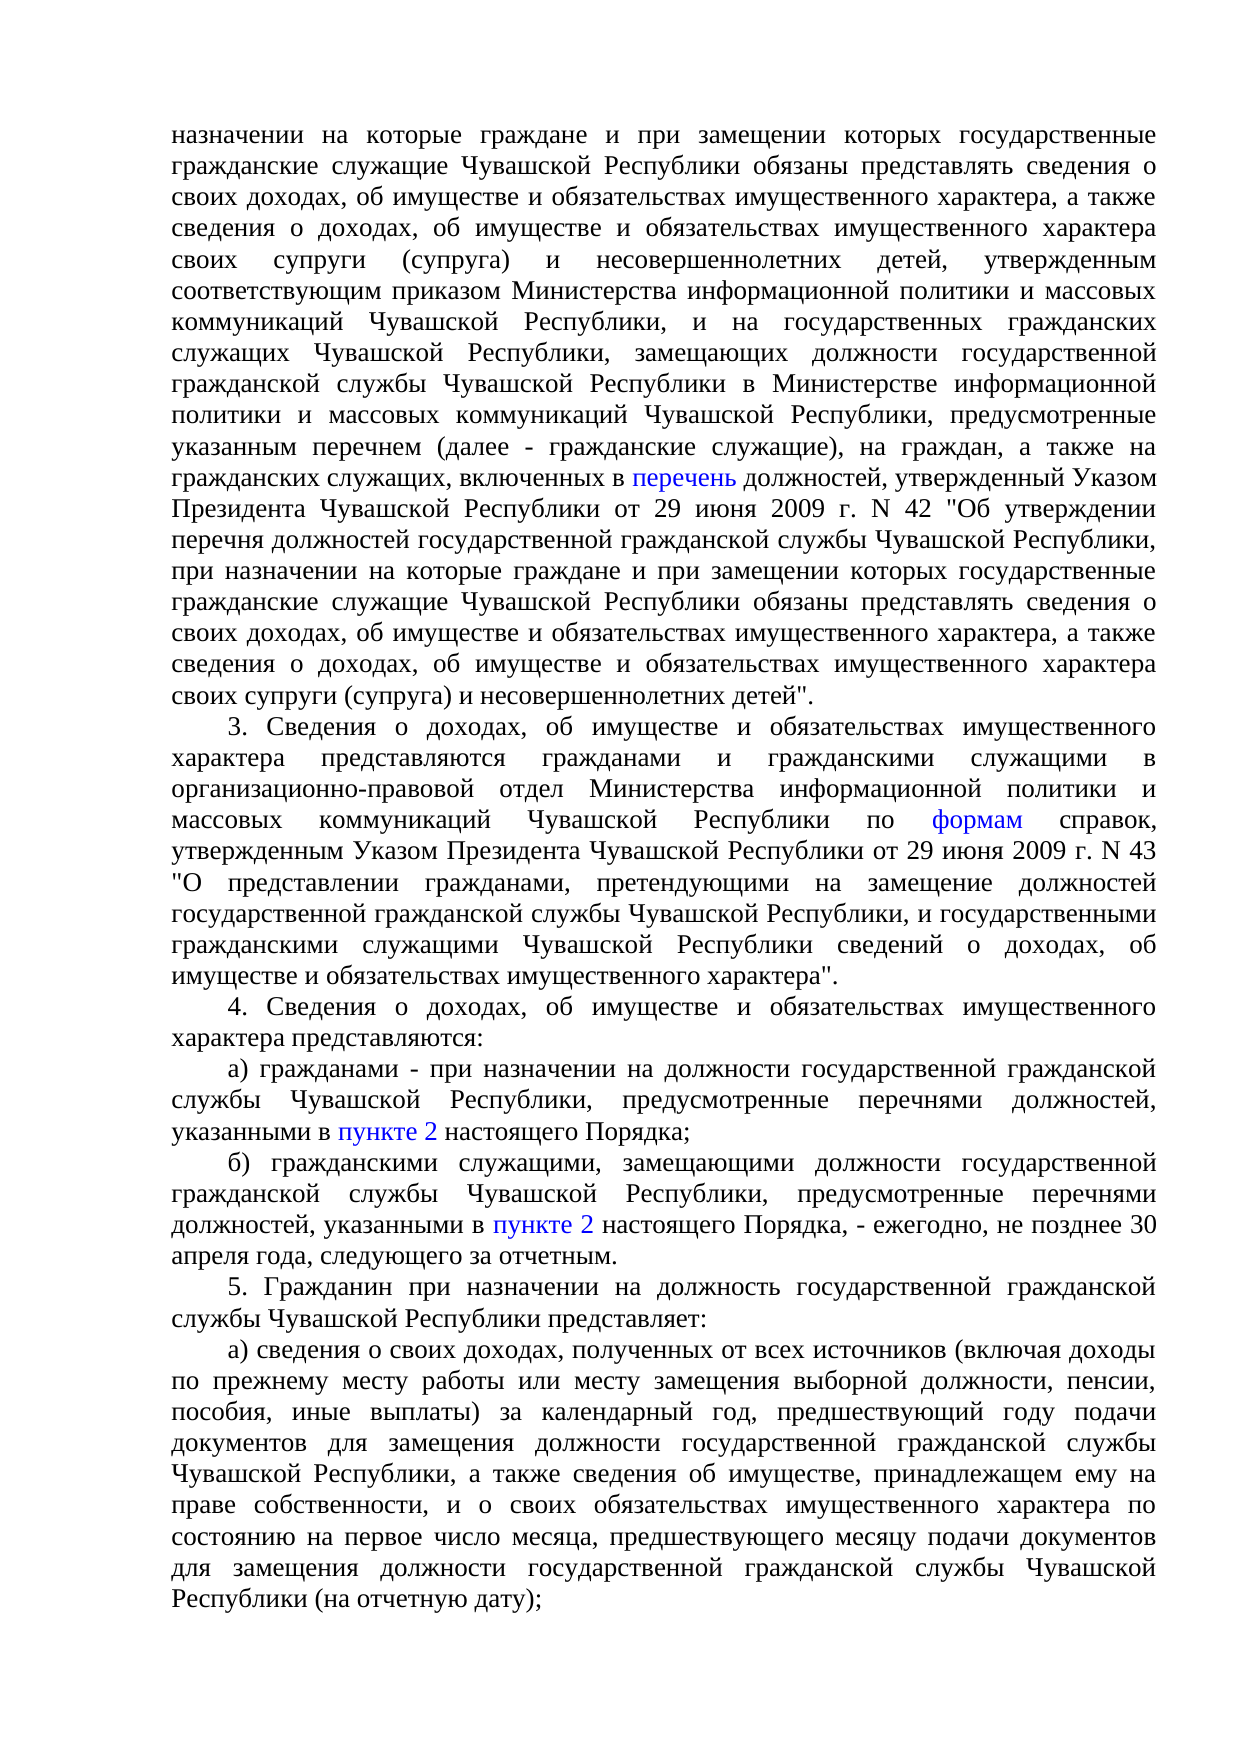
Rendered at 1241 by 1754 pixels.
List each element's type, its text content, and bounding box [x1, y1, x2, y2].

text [171, 118, 1157, 710]
text а) сведения о своих доходах, полученных от всех источников (включая доходы по прежнему месту работы или месту замещения выборной должности, пенсии, пособия, иные выплаты) за календарный год, предшествующий году подачи документов для замещения должности государственной гражданской службы Чувашской Республики, а также сведения об имуществе, принадлежащем ему на праве собственности, и о своих обязательствах имущественного характера по состоянию на первое число месяца, предшествующего месяцу подачи документов для замещения должности государственной гражданской службы Чувашской Республики (на отчетную дату); [171, 1333, 1157, 1613]
text 3. Сведения о доходах, об имуществе и обязательствах имущественного характера представляются гражданами и гражданскими служащими в организационно-правовой отдел Министерства информационной политики и массовых коммуникаций Чувашской Республики по формам справок, утвержденным Указом Президента Чувашской Республики от 29 июня 2009 г. N 43 "О представлении гражданами, претендующими на замещение должностей государственной гражданской службы Чувашской Республики, и государственными гражданскими служащими Чувашской Республики сведений о доходах, об имуществе и обязательствах имущественного характера". [171, 710, 1157, 990]
text б) гражданскими служащими, замещающими должности государственной гражданской службы Чувашской Республики, предусмотренные перечнями должностей, указанными в пункте 2 настоящего Порядка, - ежегодно, не позднее 30 апреля года, следующего за отчетным. [171, 1146, 1157, 1271]
text 4. Сведения о доходах, об имуществе и обязательствах имущественного характера представляются: [171, 990, 1157, 1052]
text 5. Гражданин при назначении на должность государственной гражданской службы Чувашской Республики представляет: [171, 1271, 1157, 1333]
text а) гражданами - при назначении на должности государственной гражданской службы Чувашской Республики, предусмотренные перечнями должностей, указанными в пункте 2 настоящего Порядка; [171, 1052, 1157, 1146]
